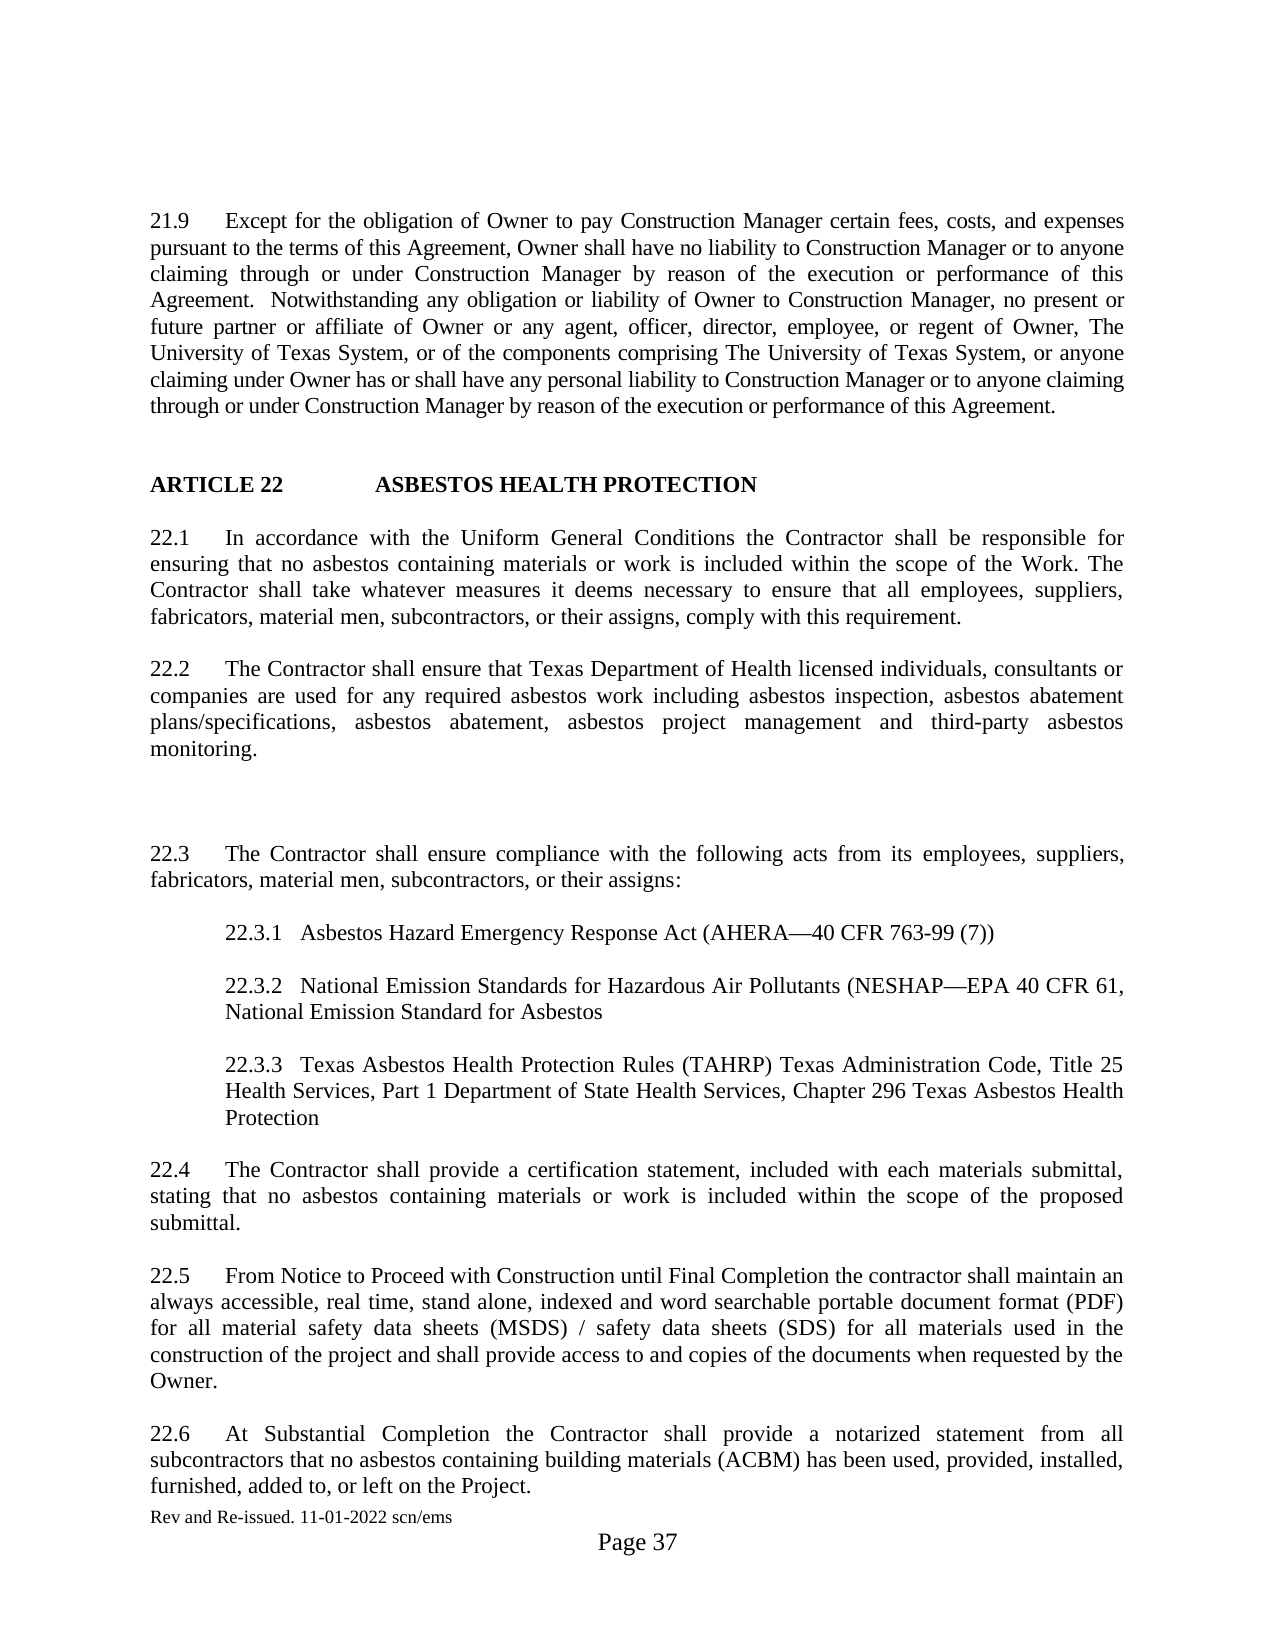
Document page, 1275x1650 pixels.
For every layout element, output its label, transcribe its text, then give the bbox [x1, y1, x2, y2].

text 22.3.2 National Emission Standards for Hazardous Air Pollutants (NESHAP—EPA 40 CFR 61, National Emission Standard for Asbestos [225, 972, 1125, 1024]
text 22.4 The Contractor shall provide a certification statement, included with each materials submittal, stating that no asbestos containing materials or work is included within the scope of the proposed submittal. [150, 1156, 1125, 1235]
text 22.5 From Notice to Proceed with Construction until Final Completion the contractor shall maintain an always accessible, real time, stand alone, indexed and word searchable portable document format (PDF) for all material safety data sheets (MSDS) / safety data sheets (SDS) for all materials used in the construction of the project and shall provide access to and copies of the documents when requested by the Owner. [150, 1262, 1125, 1393]
text 22.3.3 Texas Asbestos Health Protection Rules (TAHRP) Texas Administration Code, Title 25 Health Services, Part 1 Department of State Health Services, Chapter 296 Texas Asbestos Health Protection [225, 1051, 1125, 1130]
text 22.6 At Substantial Completion the Contractor shall provide a notarized statement from all subcontractors that no asbestos containing building materials (ACBM) has been used, provided, installed, furnished, added to, or left on the Project. [150, 1420, 1125, 1499]
list Except for the obligation of Owner to pay Construction Manager certain fees, costs, and expenses pursuant to the terms of this Agreement, Owner shall have no liability to Construction Manager or to anyone claiming through or under Construction Manager by reason of the execution or performance of this Agreement. Notwithstanding any obligation or liability of Owner to Construction Manager, no present or future partner or affiliate of Owner or any agent, officer, director, employee, or regent of Owner, The University of Texas System, or of the components comprising The University of Texas System, or anyone claiming under Owner has or shall have any personal liability to Construction Manager or to anyone claiming through or under Construction Manager by reason of the execution or performance of this Agreement. [150, 207, 1125, 418]
text 22.3 The Contractor shall ensure compliance with the following acts from its employees, suppliers, fabricators, material men, subcontractors, or their assigns: [150, 840, 1125, 893]
text 22.2 The Contractor shall ensure that Texas Department of Health licensed individuals, consultants or companies are used for any required asbestos work including asbestos inspection, asbestos abatement plans/specifications, asbestos abatement, asbestos project management and third-party asbestos monitoring. [150, 656, 1125, 761]
subtitle ARTICLE 22 ASBESTOS HEALTH PROTECTION [150, 471, 1125, 497]
text 22.3.1 Asbestos Hazard Emergency Response Act (AHERA—40 CFR 763-99 (7)) [150, 919, 1125, 945]
text 22.1 In accordance with the Uniform General Conditions the Contractor shall be responsible for ensuring that no asbestos containing materials or work is included within the scope of the Work. The Contractor shall take whatever measures it deems necessary to ensure that all employees, suppliers, fabricators, material men, subcontractors, or their assigns, comply with this requirement. [150, 524, 1125, 629]
